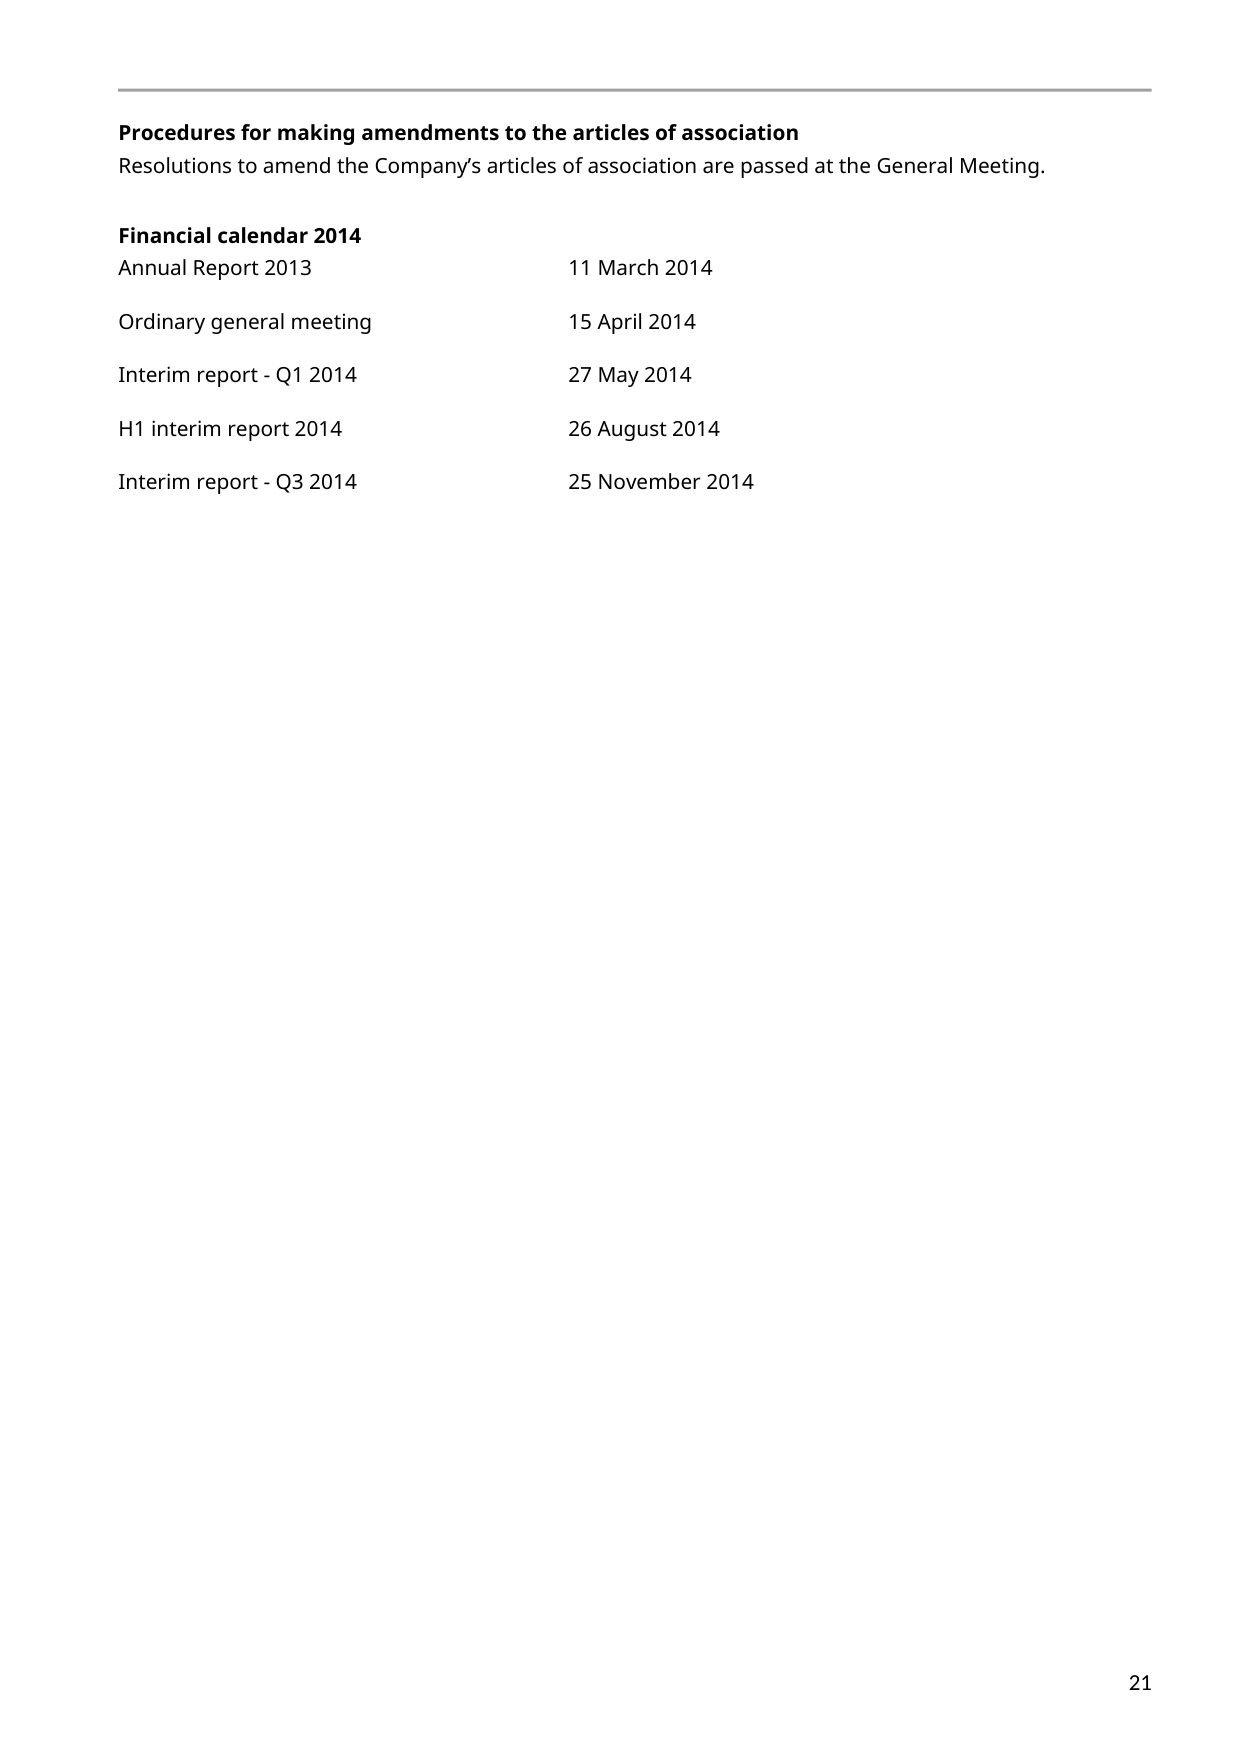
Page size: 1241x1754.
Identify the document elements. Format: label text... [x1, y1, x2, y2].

text Interim report - Q1 2014 27 May 2014 [118, 360, 1152, 389]
text H1 interim report 2014 26 August 2014 [118, 414, 1152, 442]
text Ordinary general meeting 15 April 2014 [118, 307, 1152, 335]
text Annual Report 2013 11 March 2014 [118, 253, 1152, 282]
subtitle Financial calendar 2014 [118, 221, 1152, 249]
subtitle Procedures for making amendments to the articles of association [118, 118, 1152, 147]
text Resolutions to amend the Company’s articles of association are passed at the General Meeting. [118, 151, 1152, 179]
text Interim report - Q3 2014 25 November 2014 [118, 467, 1152, 496]
